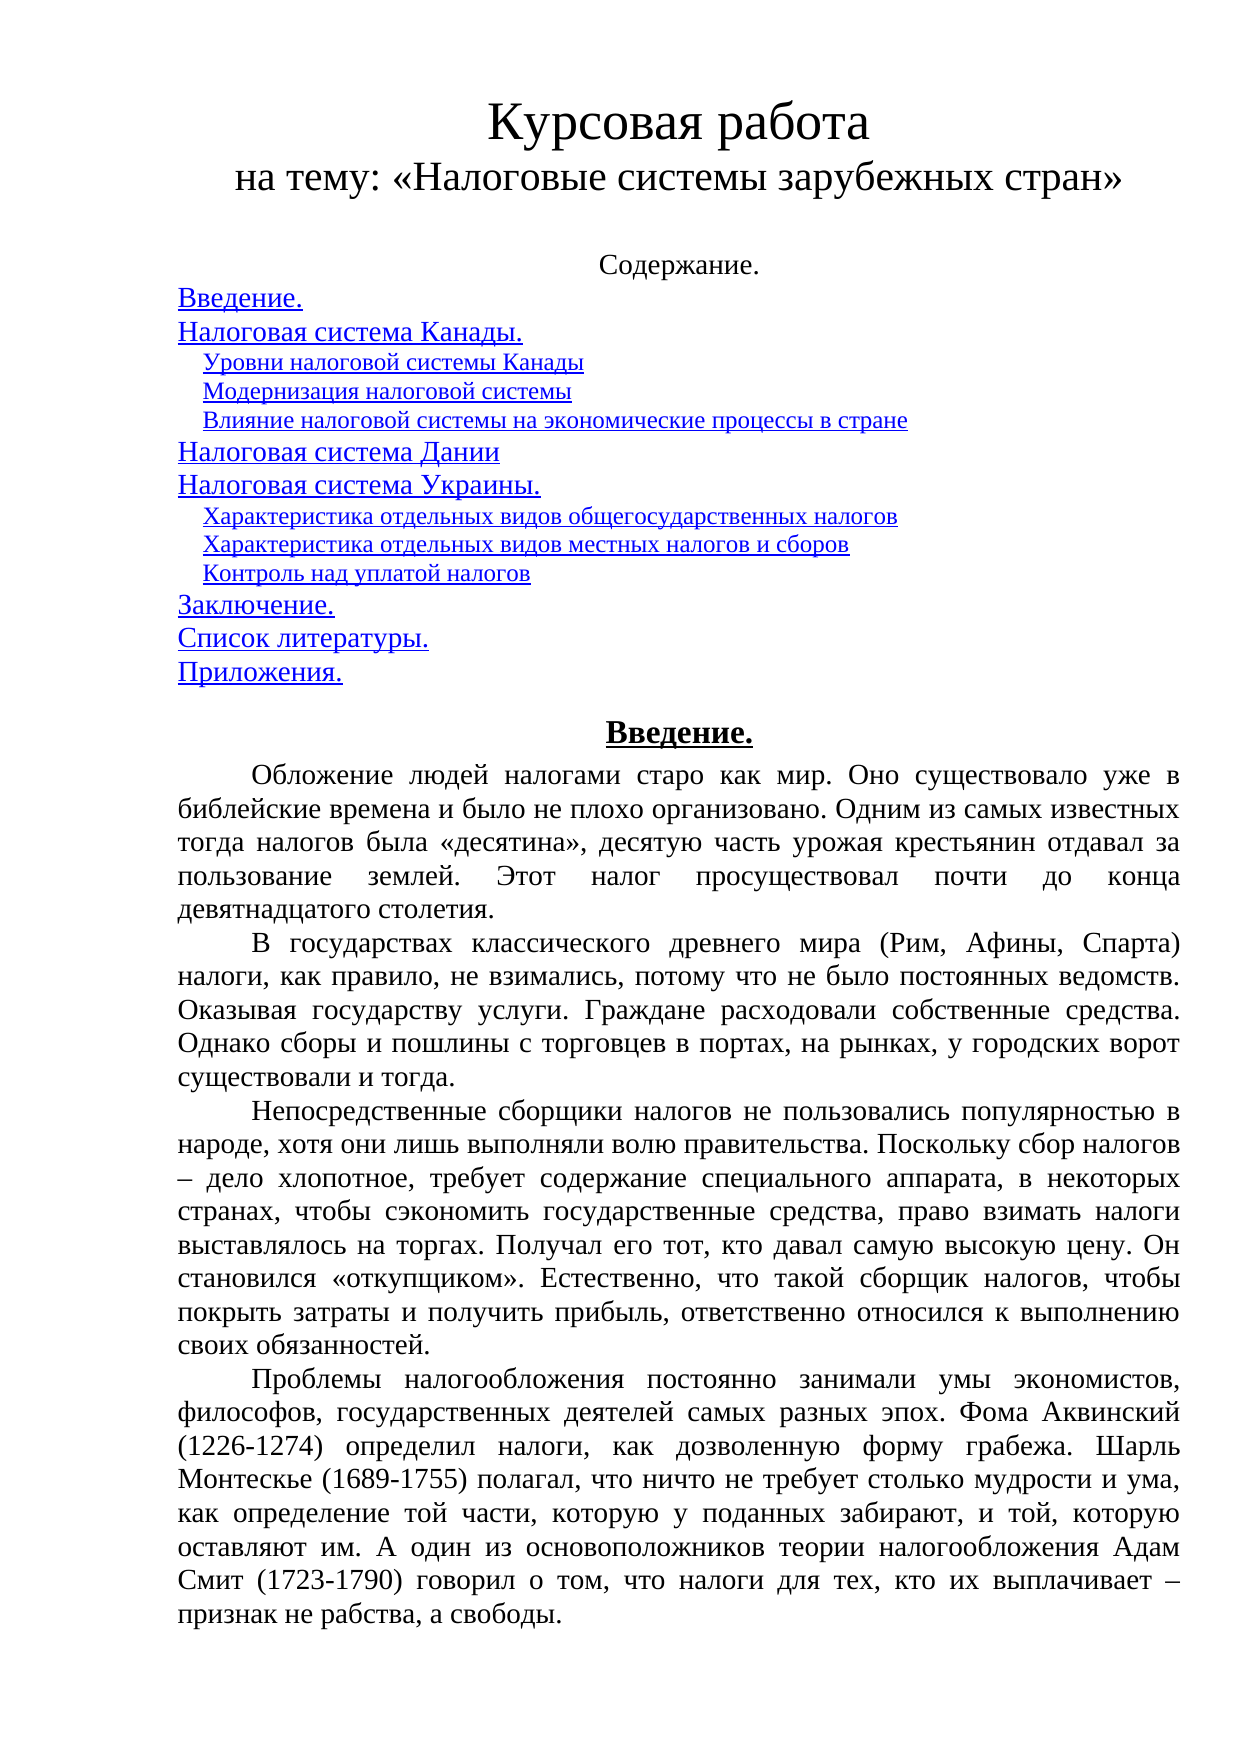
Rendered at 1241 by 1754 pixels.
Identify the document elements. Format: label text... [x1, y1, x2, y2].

text Уровни налоговой системы Канады [202, 347, 1181, 376]
text на тему: «Налоговые системы зарубежных стран» [177, 151, 1181, 199]
text Приложения. [177, 654, 1181, 688]
text В государствах классического древнего мира (Рим, Афины, Спарта) налоги, как правило, не взимались, потому что не было постоянных ведомств. Оказывая государству услуги. Граждане расходовали собственные средства. Однако сборы и пошлины с торговцев в портах, на рынках, у городских ворот существовали и тогда. [177, 925, 1181, 1093]
text Список литературы. [177, 621, 1181, 654]
text Налоговая система Канады. [177, 314, 1181, 347]
text Налоговая система Украины. [177, 467, 1181, 501]
text Обложение людей налогами старо как мир. Оно существовало уже в библейские времена и было не плохо организовано. Одним из самых известных тогда налогов была «десятина», десятую часть урожая крестьянин отдавал за пользование землей. Этот налог просуществовал почти до конца девятнадцатого столетия. [177, 757, 1181, 925]
text Влияние налоговой системы на экономические процессы в стране [202, 405, 1181, 434]
text Проблемы налогообложения постоянно занимали умы экономистов, философов, государственных деятелей самых разных эпох. Фома Аквинский (1226-1274) определил налоги, как дозволенную форму грабежа. Шарль Монтескье (1689-1755) полагал, что ничто не требует столько мудрости и ума, как определение той части, которую у поданных забирают, и той, которую оставляют им. А один из основоположников теории налогообложения Адам Смит (1723-1790) говорил о том, что налоги для тех, кто их выплачивает – признак не рабства, а свободы. [177, 1361, 1181, 1629]
text Непосредственные сборщики налогов не пользовались популярностью в народе, хотя они лишь выполняли волю правительства. Поскольку сбор налогов – дело хлопотное, требует содержание специального аппарата, в некоторых странах, чтобы сэкономить государственные средства, право взимать налоги выставлялось на торгах. Получал его тот, кто давал самую высокую цену. Он становился «откупщиком». Естественно, что такой сборщик налогов, чтобы покрыть затраты и получить прибыль, ответственно относился к выполнению своих обязанностей. [177, 1093, 1181, 1361]
text Характеристика отдельных видов общегосударственных налогов [202, 501, 1181, 529]
text Заключение. [177, 587, 1181, 621]
text Содержание. [177, 247, 1181, 280]
text Курсовая работа [177, 89, 1181, 151]
text Контроль над уплатой налогов [202, 558, 1181, 587]
subtitle Введение. [177, 713, 1181, 751]
text Модернизация налоговой системы [202, 376, 1181, 405]
text Характеристика отдельных видов местных налогов и сборов [202, 529, 1181, 558]
text Налоговая система Дании [177, 434, 1181, 467]
text Введение. [177, 280, 1181, 314]
